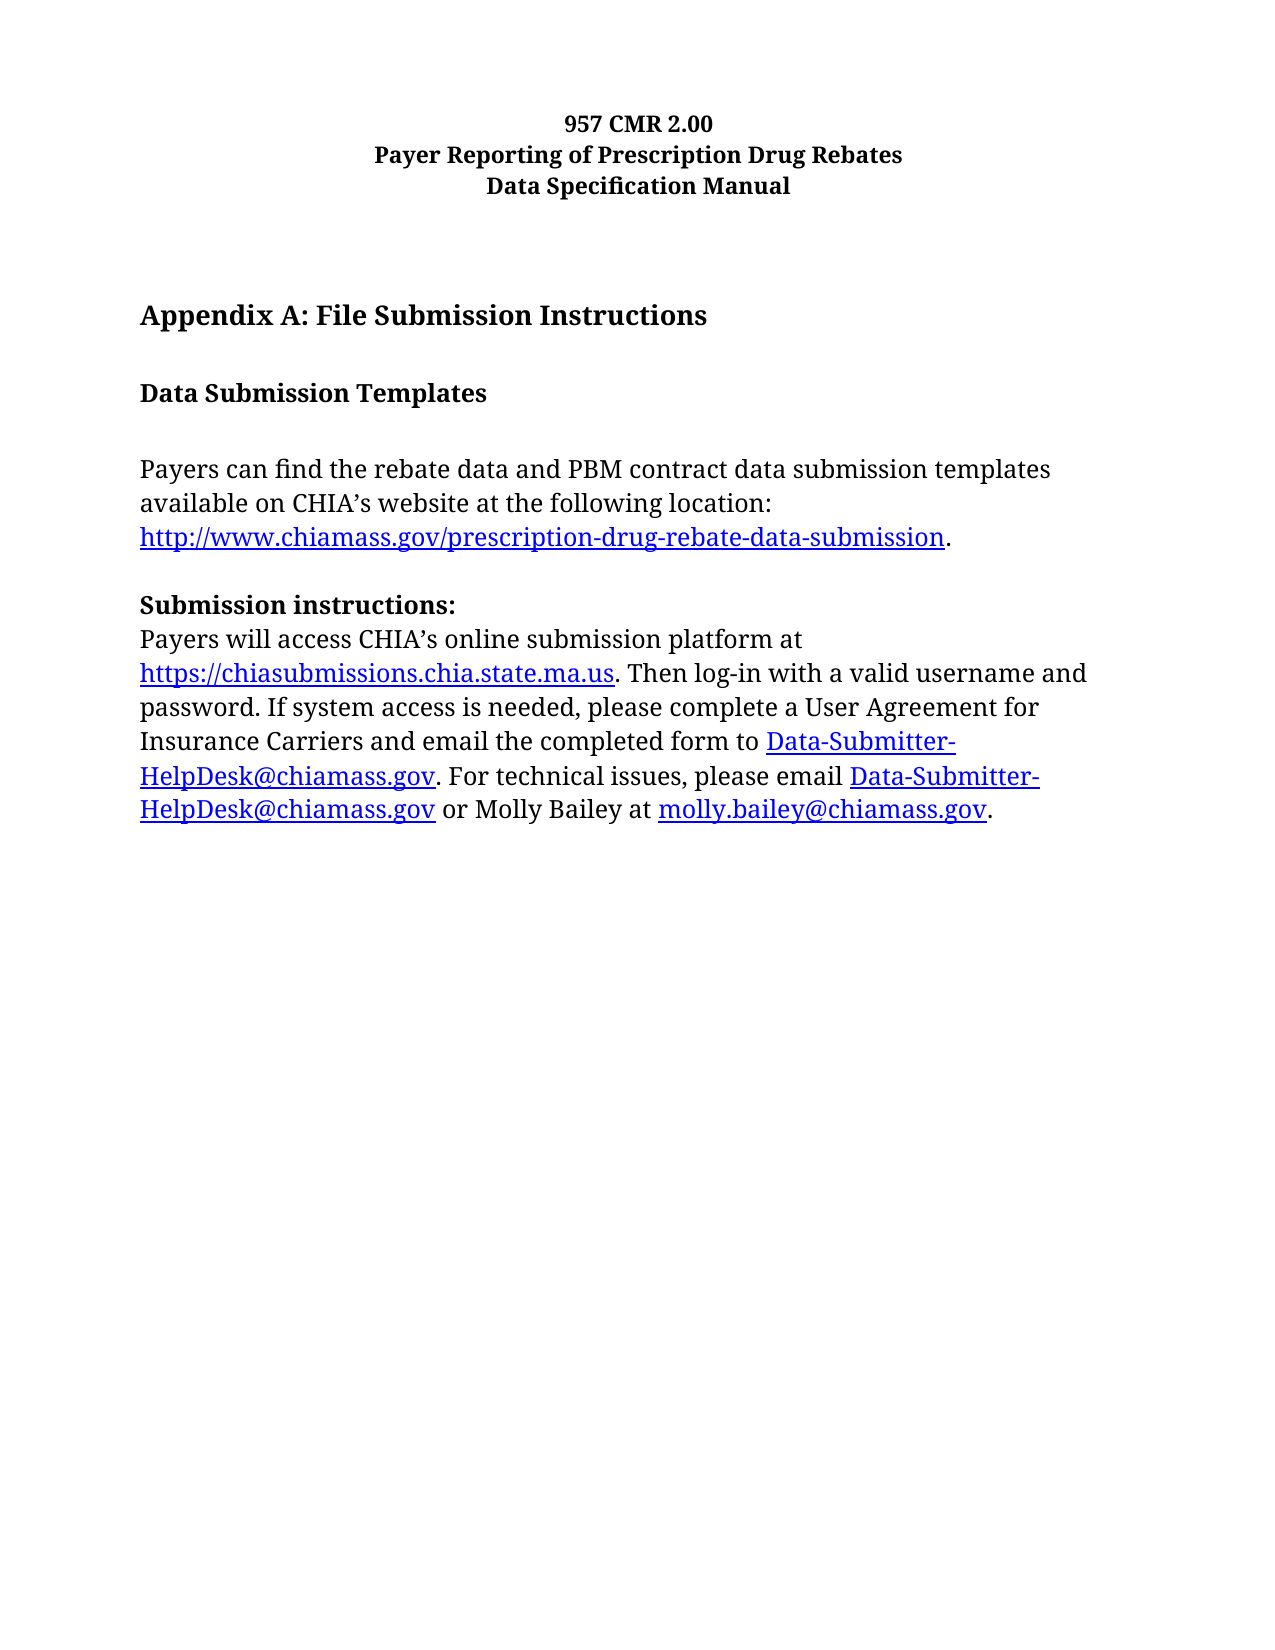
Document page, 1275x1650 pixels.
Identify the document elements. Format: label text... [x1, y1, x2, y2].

text Payers can find the rebate data and PBM contract data submission templates available on CHIA’s website at the following location: http://www.chiamass.gov/prescription-drug-rebate-data-submission. [139, 452, 1137, 554]
text Submission instructions: [139, 588, 1137, 622]
text Appendix A: File Submission Instructions [139, 297, 1137, 333]
text Payers will access CHIA’s online submission platform at https://chiasubmissions.chia.state.ma.us. Then log-in with a valid username and password. If system access is needed, please complete a User Agreement for Insurance Carriers and email the completed form to Data-Submitter-HelpDesk@chiamass.gov. For technical issues, please email Data-Submitter-HelpDesk@chiamass.gov or Molly Bailey at molly.bailey@chiamass.gov. [139, 622, 1137, 826]
text Data Submission Templates [139, 376, 1137, 409]
